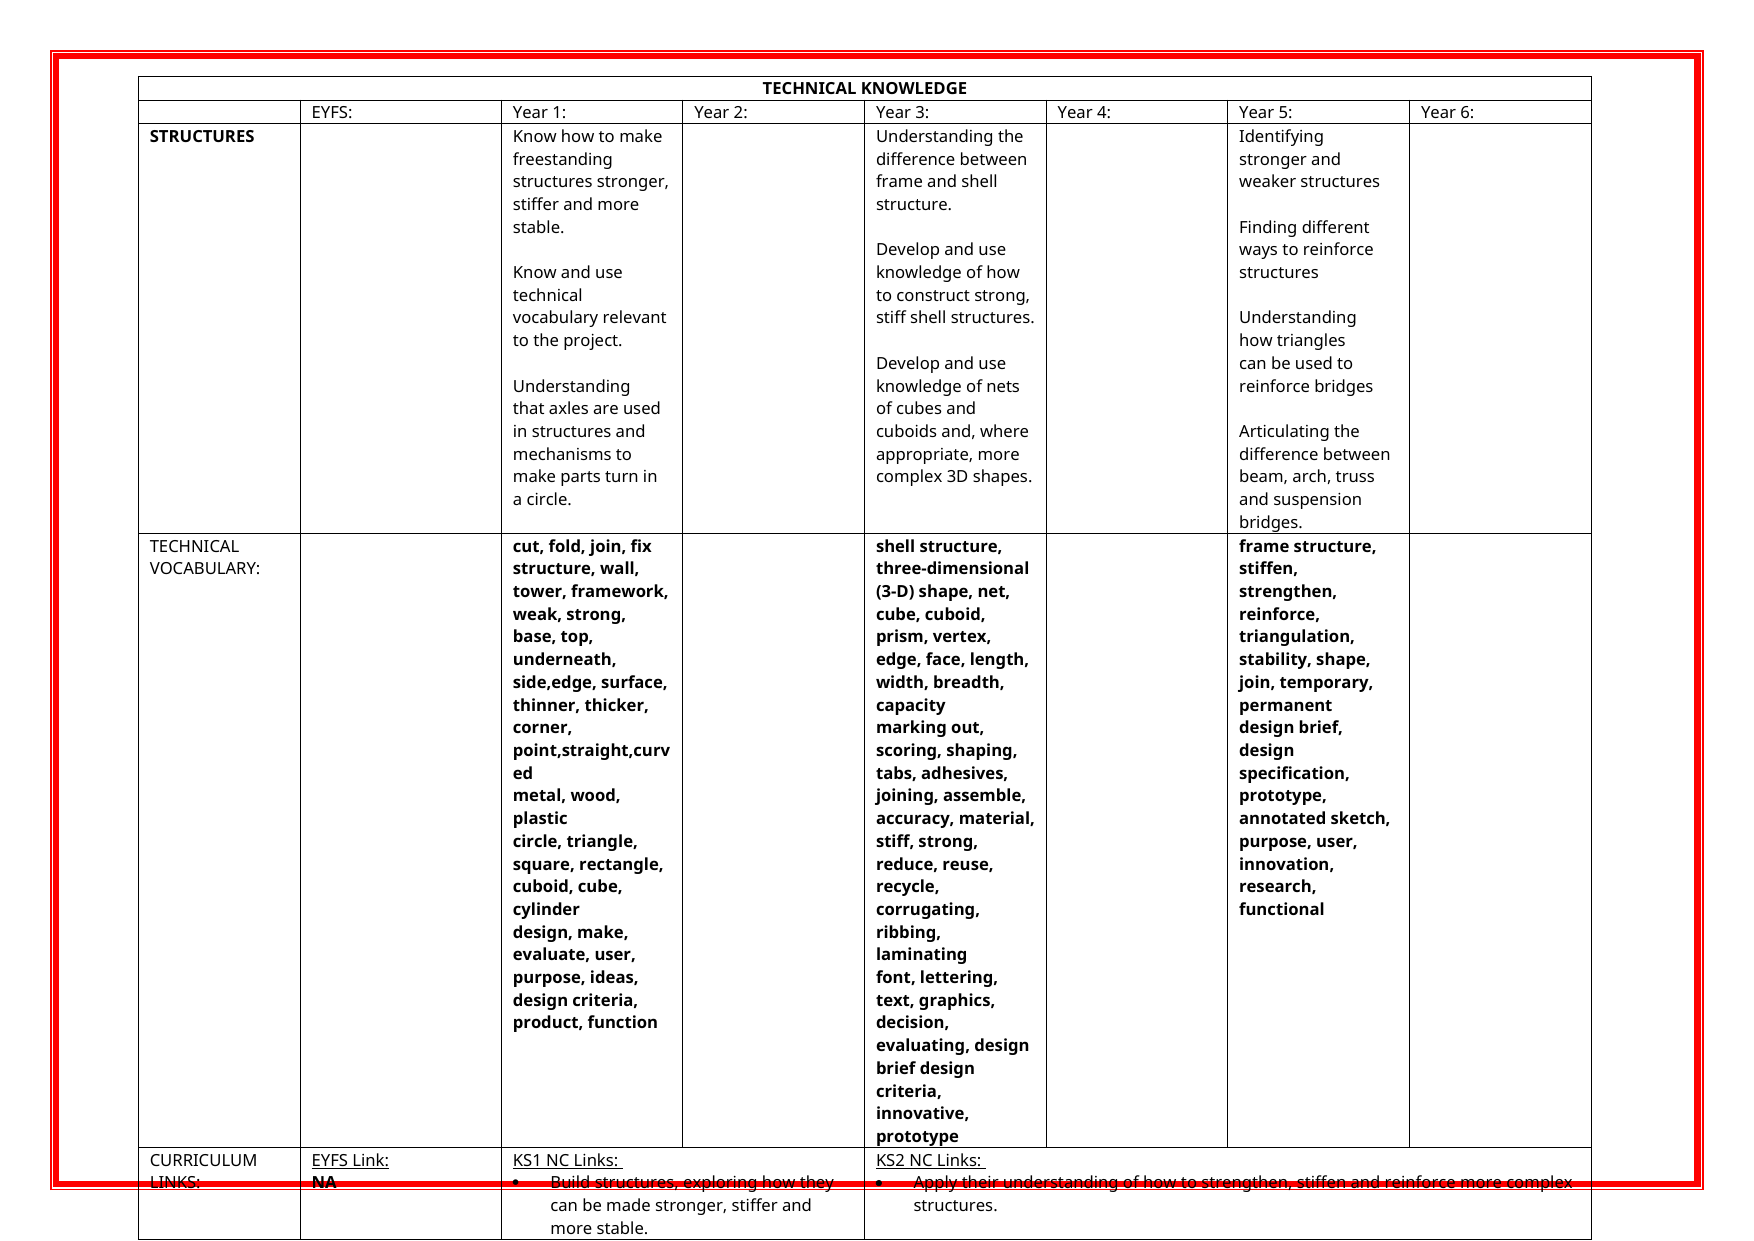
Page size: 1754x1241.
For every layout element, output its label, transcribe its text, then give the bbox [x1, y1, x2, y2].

table_cell KS1 NC Links: Build structures, exploring how they can be made stronger, stiffer and more stable. [502, 1148, 864, 1239]
table_cell Year 6: [1410, 101, 1591, 123]
table_cell TECHNICAL VOCABULARY: [139, 534, 300, 1147]
table_cell STRUCTURES [139, 124, 300, 533]
table_cell [301, 534, 501, 1147]
table_cell Year 1: [502, 101, 682, 123]
table_cell Know how to make freestanding structures stronger, stiffer and more stable. Know and use technical vocabulary relevant to the project. Understanding that axles are used in structures and mechanisms to make parts turn in a circle. [502, 124, 682, 533]
table_cell [1047, 534, 1227, 1147]
table_cell Identifying stronger and weaker structures Finding different ways to reinforce structures Understanding how triangles can be used to reinforce bridges Articulating the difference between beam, arch, truss and suspension bridges. [1228, 124, 1409, 533]
table_cell frame structure, stiffen, strengthen, reinforce, triangulation, stability, shape, join, temporary, permanent design brief, design specification, prototype, annotated sketch, purpose, user, innovation, research, functional [1228, 534, 1409, 1147]
table_cell [683, 534, 864, 1147]
table_cell [683, 124, 864, 533]
table_cell [1047, 124, 1227, 533]
table_cell Year 4: [1047, 101, 1227, 123]
table_cell Understanding the difference between frame and shell structure. Develop and use knowledge of how to construct strong, stiff shell structures. Develop and use knowledge of nets of cubes and cuboids and, where appropriate, more complex 3D shapes. [865, 124, 1046, 533]
table_cell [301, 124, 501, 533]
table_cell shell structure, three-dimensional (3-D) shape, net, cube, cuboid, prism, vertex, edge, face, length, width, breadth, capacity marking out, scoring, shaping, tabs, adhesives, joining, assemble, accuracy, material, stiff, strong, reduce, reuse, recycle, corrugating, ribbing, laminating font, lettering, text, graphics, decision, evaluating, design brief design criteria, innovative, prototype [865, 534, 1046, 1147]
table_cell [139, 101, 300, 123]
table_cell Year 5: [1228, 101, 1409, 123]
table_cell EYFS: [301, 101, 501, 123]
table_cell [1410, 124, 1591, 533]
table_cell KS2 NC Links: Apply their understanding of how to strengthen, stiffen and reinforce more complex structures. [865, 1148, 1591, 1239]
table_cell CURRICULUM LINKS: [139, 1148, 300, 1239]
table_header TECHNICAL KNOWLEDGE [139, 77, 1591, 99]
table_cell EYFS Link: NA [301, 1148, 501, 1239]
table_cell cut, fold, join, fix structure, wall, tower, framework, weak, strong, base, top, underneath, side,edge, surface, thinner, thicker, corner, point,straight,curved metal, wood, plastic circle, triangle, square, rectangle, cuboid, cube, cylinder design, make, evaluate, user, purpose, ideas, design criteria, product, function [502, 534, 682, 1147]
table_cell Year 2: [683, 101, 864, 123]
table_cell [1410, 534, 1591, 1147]
table_cell Year 3: [865, 101, 1046, 123]
